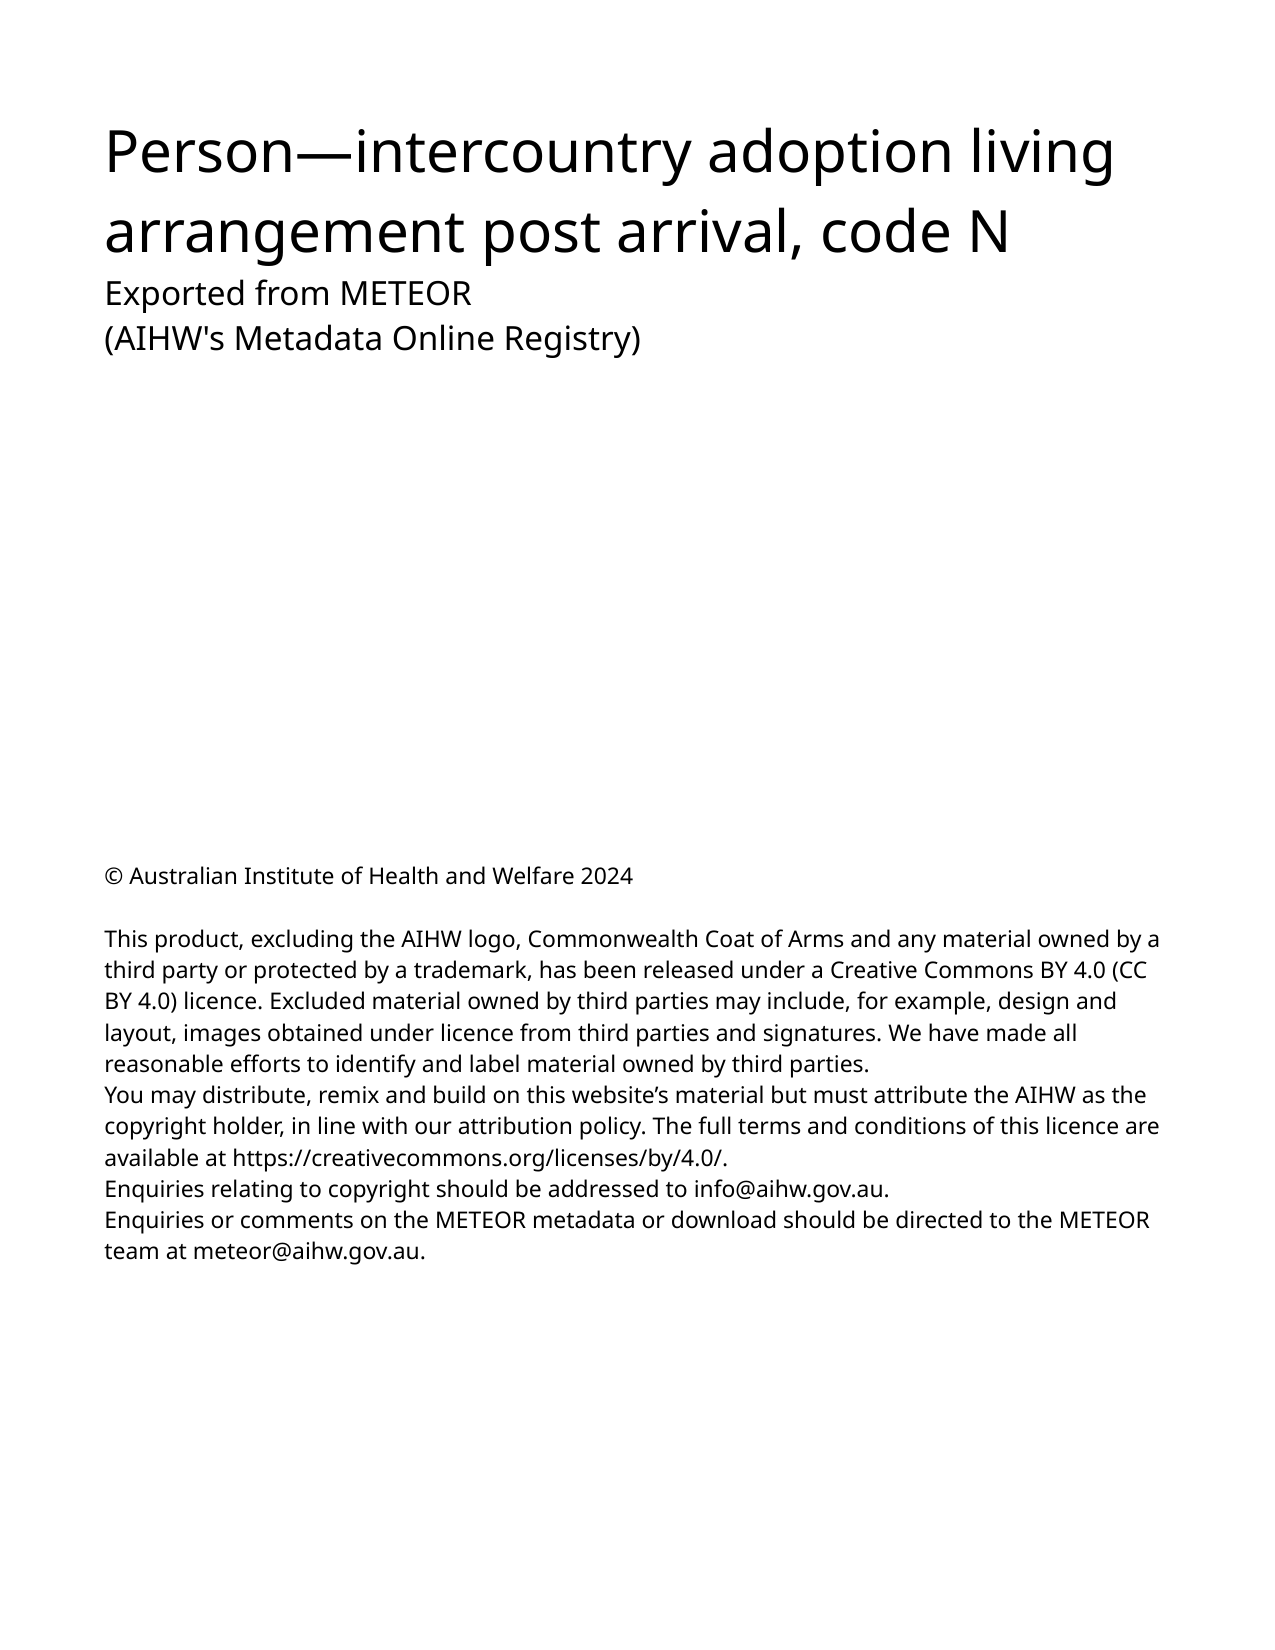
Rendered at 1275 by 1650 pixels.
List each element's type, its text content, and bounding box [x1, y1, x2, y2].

subtitle (AIHW's Metadata Online Registry) [104, 315, 1171, 360]
subtitle Exported from METEOR [104, 269, 1171, 315]
title Person—intercountry adoption living arrangement post arrival, code N [104, 110, 1171, 269]
text You may distribute, remix and build on this website’s material but must attribute the AIHW as the copyright holder, in line with our attribution policy. The full terms and conditions of this licence are available at https://creativecommons.org/licenses/by/4.0/. [104, 1079, 1171, 1173]
text Enquiries relating to copyright should be addressed to info@aihw.gov.au. [104, 1173, 1171, 1204]
text Enquiries or comments on the METEOR metadata or download should be directed to the METEOR team at meteor@aihw.gov.au. [104, 1204, 1171, 1266]
text © Australian Institute of Health and Welfare 2024 [104, 860, 1171, 891]
text This product, excluding the AIHW logo, Commonwealth Coat of Arms and any material owned by a third party or protected by a trademark, has been released under a Creative Commons BY 4.0 (CC BY 4.0) licence. Excluded material owned by third parties may include, for example, design and layout, images obtained under licence from third parties and signatures. We have made all reasonable efforts to identify and label material owned by third parties. [104, 923, 1171, 1079]
